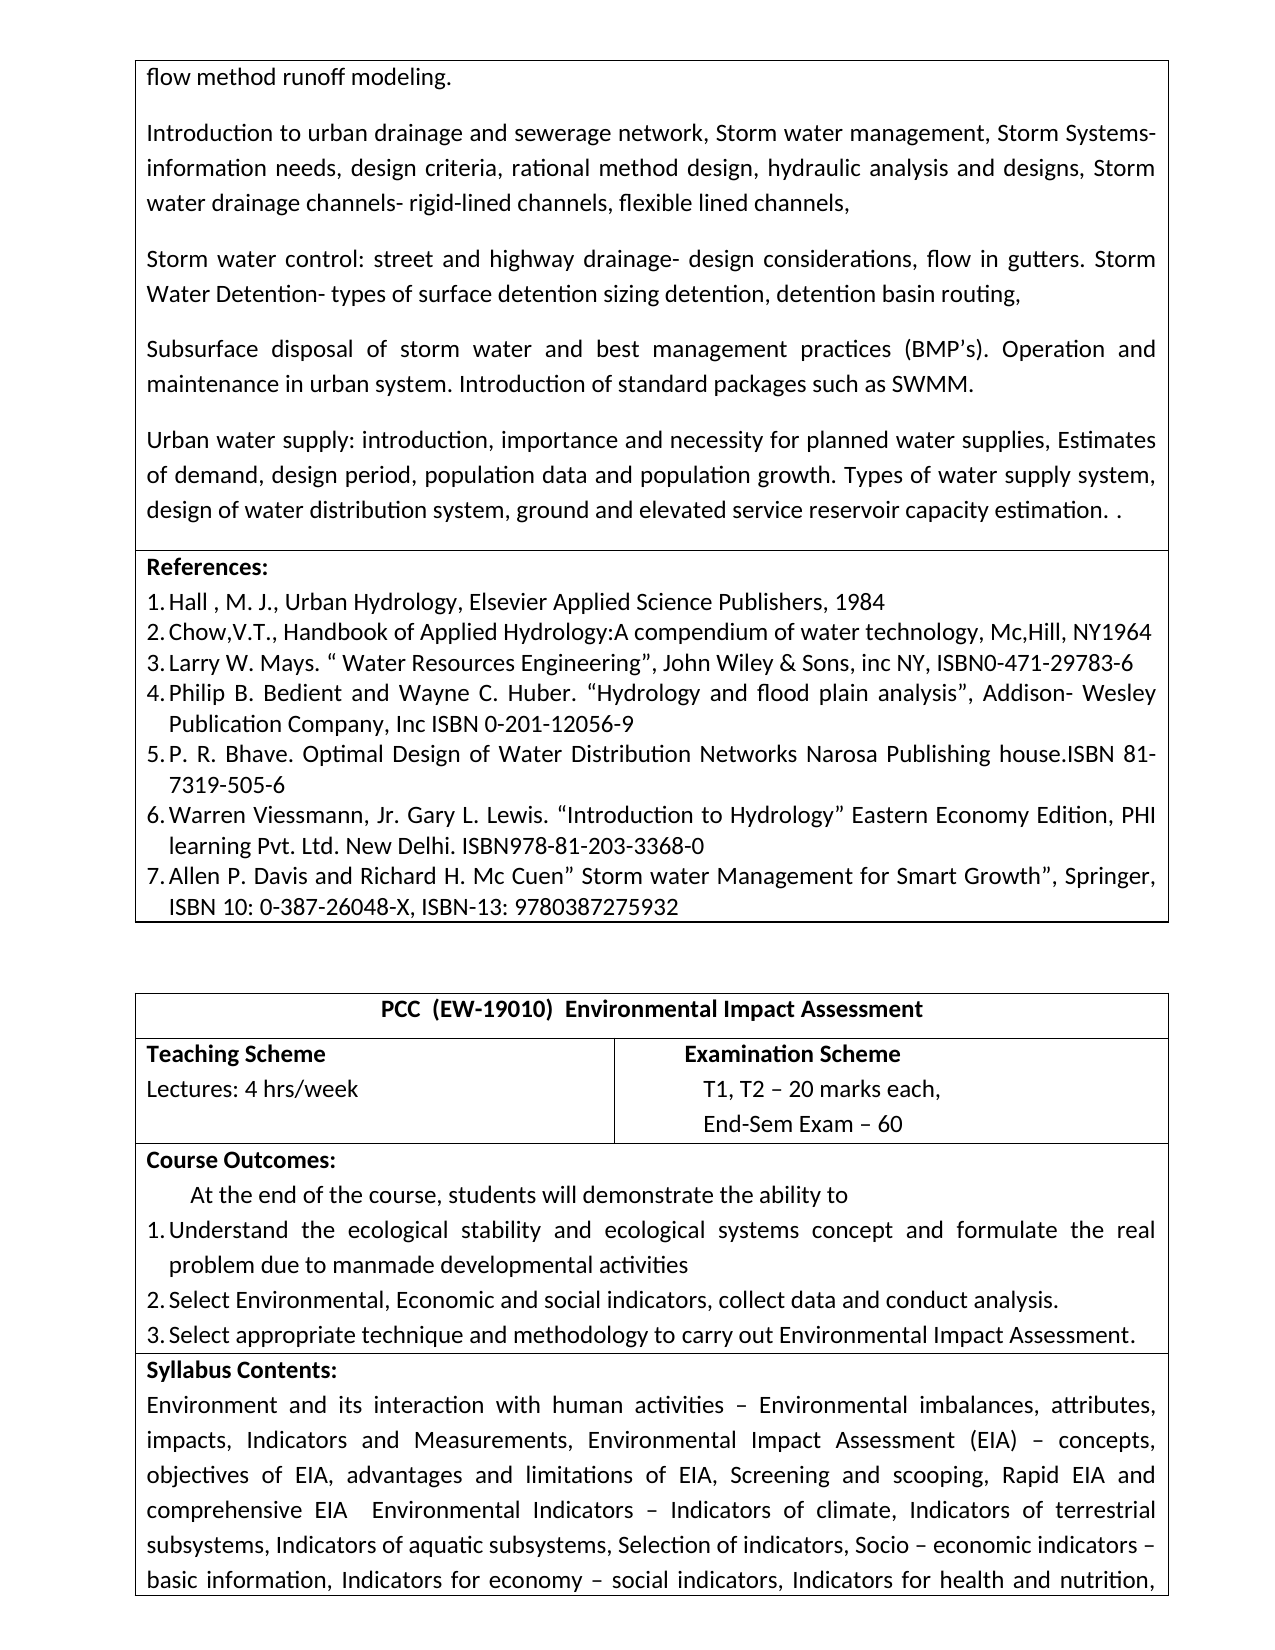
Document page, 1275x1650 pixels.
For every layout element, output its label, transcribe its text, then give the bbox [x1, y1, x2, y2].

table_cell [136, 1354, 1168, 1595]
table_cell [136, 61, 1168, 549]
table_cell References: Hall , M. J., Urban Hydrology, Elsevier Applied Science Publishers, 1984 Chow,V.T., Handbook of Applied Hydrology:A compendium of water technology, Mc,Hill, NY1964 Larry W. Mays. “ Water Resources Engineering”, John Wiley & Sons, inc NY, ISBN0-471-29783-6 Philip B. Bedient and Wayne C. Huber. “Hydrology and flood plain analysis”, Addison- Wesley Publication Company, Inc ISBN 0-201-12056-9 P. R. Bhave. Optimal Design of Water Distribution Networks Narosa Publishing house.ISBN 81-7319-505-6 Warren Viessmann, Jr. Gary L. Lewis. “Introduction to Hydrology” Eastern Economy Edition, PHI learning Pvt. Ltd. New Delhi. ISBN978-81-203-3368-0 Allen P. Davis and Richard H. Mc Cuen” Storm water Management for Smart Growth”, Springer, ISBN 10: 0-387-26048-X, ISBN-13: 9780387275932 [136, 551, 1168, 921]
table_cell Course Outcomes: At the end of the course, students will demonstrate the ability to Understand the ecological stability and ecological systems concept and formulate the real problem due to manmade developmental activities Select Environmental, Economic and social indicators, collect data and conduct analysis. Select appropriate technique and methodology to carry out Environmental Impact Assessment. [136, 1144, 1168, 1353]
table_cell Examination Scheme T1, T2 – 20 marks each, End-Sem Exam – 60 [615, 1039, 1168, 1143]
table_header PCC (EW-19010) Environmental Impact Assessment [136, 994, 1168, 1037]
table_cell Teaching Scheme Lectures: 4 hrs/week [136, 1039, 614, 1143]
